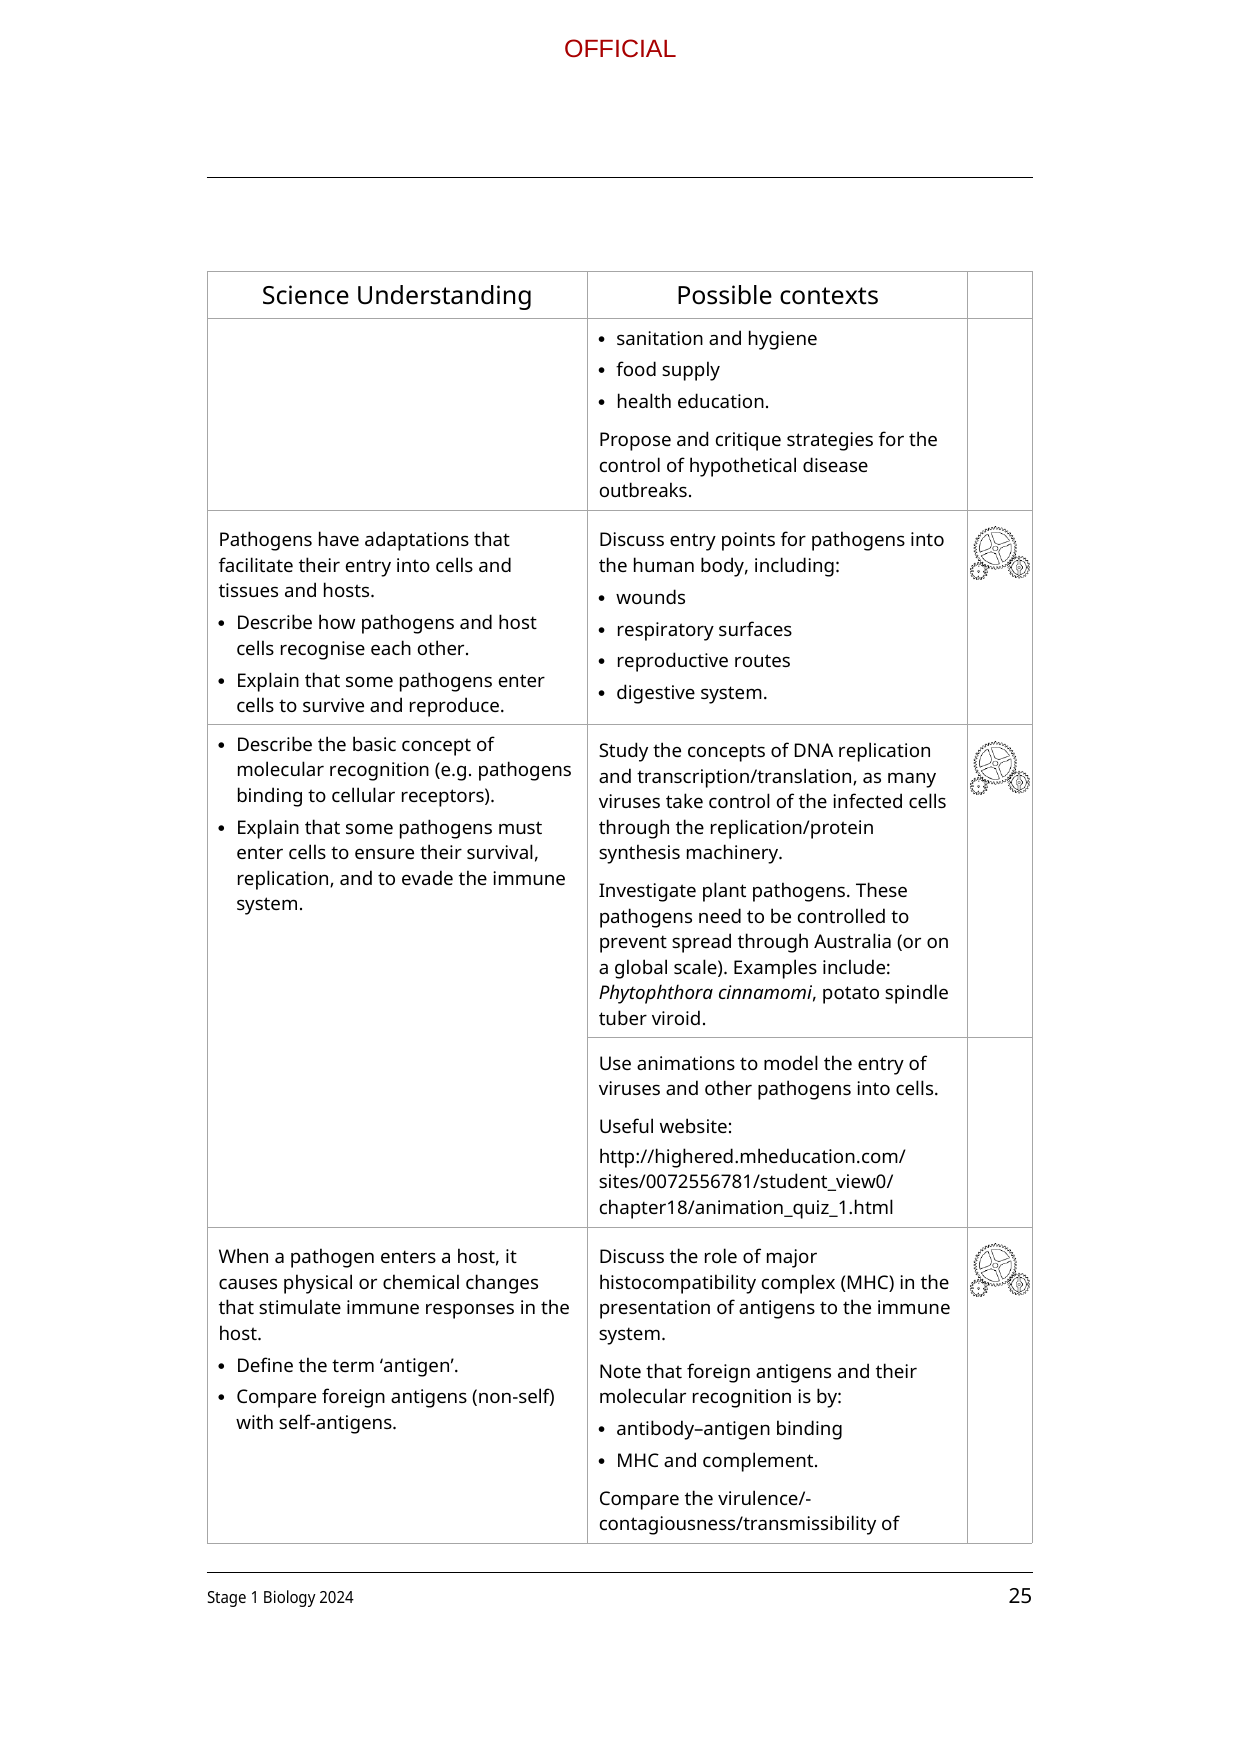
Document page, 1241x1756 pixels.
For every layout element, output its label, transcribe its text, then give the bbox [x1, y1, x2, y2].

table_header Science Understanding [208, 272, 587, 318]
table_cell Discuss entry points for pathogens into the human body, including: wounds respiratory surfaces reproductive routes digestive system. [588, 511, 967, 724]
picture [970, 526, 1030, 580]
table_cell Use animations to model the entry of viruses and other pathogens into cells. Useful website: http://highered.mheducation.com/sites/0072556781/student_view0/chapter18/animation_quiz_1.html [588, 1038, 967, 1226]
table_cell [968, 1228, 1032, 1543]
picture [970, 1243, 1030, 1297]
table_cell Study the concepts of DNA replication and transcription/translation, as many viruses take control of the infected cells through the replication/protein synthesis machinery. Investigate plant pathogens. These pathogens need to be controlled to prevent spread through Australia (or on a global scale). Examples include: Phytophthora cinnamomi, potato spindle tuber viroid. [588, 725, 967, 1037]
table_cell [968, 511, 1032, 724]
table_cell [588, 1228, 967, 1543]
table_cell [968, 725, 1032, 1037]
picture [970, 741, 1030, 795]
table_cell [968, 1038, 1032, 1226]
table_header Possible contexts [588, 272, 967, 318]
table_cell [968, 319, 1032, 509]
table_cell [588, 319, 967, 509]
table_cell Describe the basic concept of molecular recognition (e.g. pathogens binding to cellular receptors). Explain that some pathogens must enter cells to ensure their survival, replication, and to evade the immune system. [208, 725, 587, 1226]
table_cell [208, 1228, 587, 1543]
table_cell Pathogens have adaptations that facilitate their entry into cells and tissues and hosts. Describe how pathogens and host cells recognise each other. Explain that some pathogens enter cells to survive and reproduce. [208, 511, 587, 724]
table_header [968, 272, 1032, 318]
